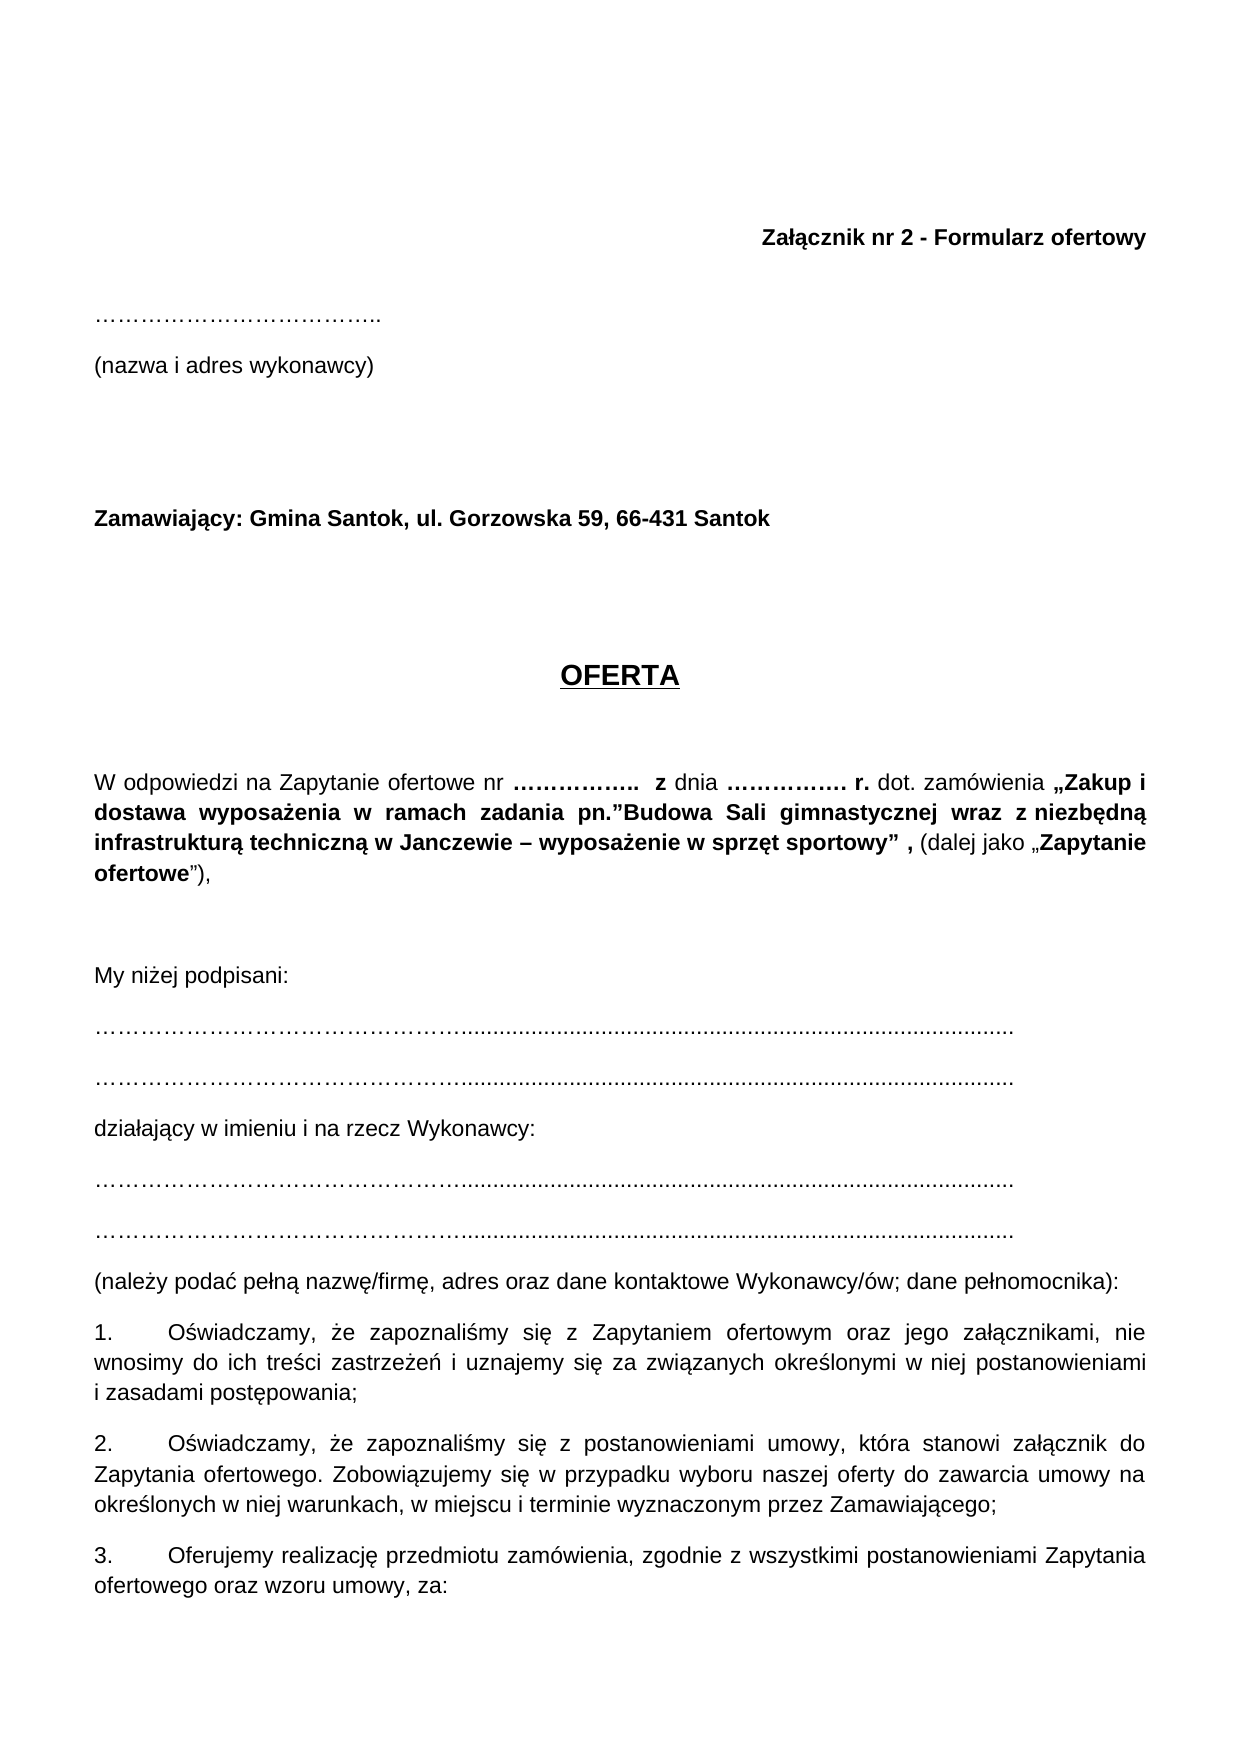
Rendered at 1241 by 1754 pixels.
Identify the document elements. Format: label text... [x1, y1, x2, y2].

text ……………………………….. [94, 301, 1146, 327]
text W odpowiedzi na Zapytanie ofertowe nr …………….. z dnia ……………. r. dot. zamówienia „Zakup i dostawa wyposażenia w ramach zadania pn.”Budowa Sali gimnastycznej wraz z niezbędną infrastrukturą techniczną w Janczewie – wyposażenie w sprzęt sportowy” , (dalej jako „Zapytanie ofertowe”), [94, 769, 1146, 886]
text …………………………………………....................................................................................... [94, 1013, 1146, 1039]
text …………………………………………....................................................................................... [94, 1064, 1146, 1090]
text Zamawiający: Gmina Santok, ul. Gorzowska 59, 66-431 Santok [94, 505, 1146, 532]
text (nazwa i adres wykonawcy) [94, 352, 1146, 378]
text Załącznik nr 2 - Formularz ofertowy [94, 224, 1146, 250]
text …………………………………………....................................................................................... [94, 1217, 1146, 1243]
text 3. Oferujemy realizację przedmiotu zamówienia, zgodnie z wszystkimi postanowieniami Zapytania ofertowego oraz wzoru umowy, za: [94, 1542, 1146, 1598]
text …………………………………………....................................................................................... [94, 1166, 1146, 1192]
text My niżej podpisani: [94, 962, 1146, 988]
text 1. Oświadczamy, że zapoznaliśmy się z Zapytaniem ofertowym oraz jego załącznikami, nie wnosimy do ich treści zastrzeżeń i uznajemy się za związanych określonymi w niej postanowieniami i zasadami postępowania; [94, 1319, 1146, 1406]
text OFERTA [94, 658, 1146, 692]
text działający w imieniu i na rzecz Wykonawcy: [94, 1115, 1146, 1141]
text 2. Oświadczamy, że zapoznaliśmy się z postanowieniami umowy, która stanowi załącznik do Zapytania ofertowego. Zobowiązujemy się w przypadku wyboru naszej oferty do zawarcia umowy na określonych w niej warunkach, w miejscu i terminie wyznaczonym przez Zamawiającego; [94, 1430, 1146, 1517]
text (należy podać pełną nazwę/firmę, adres oraz dane kontaktowe Wykonawcy/ów; dane pełnomocnika): [94, 1268, 1146, 1294]
